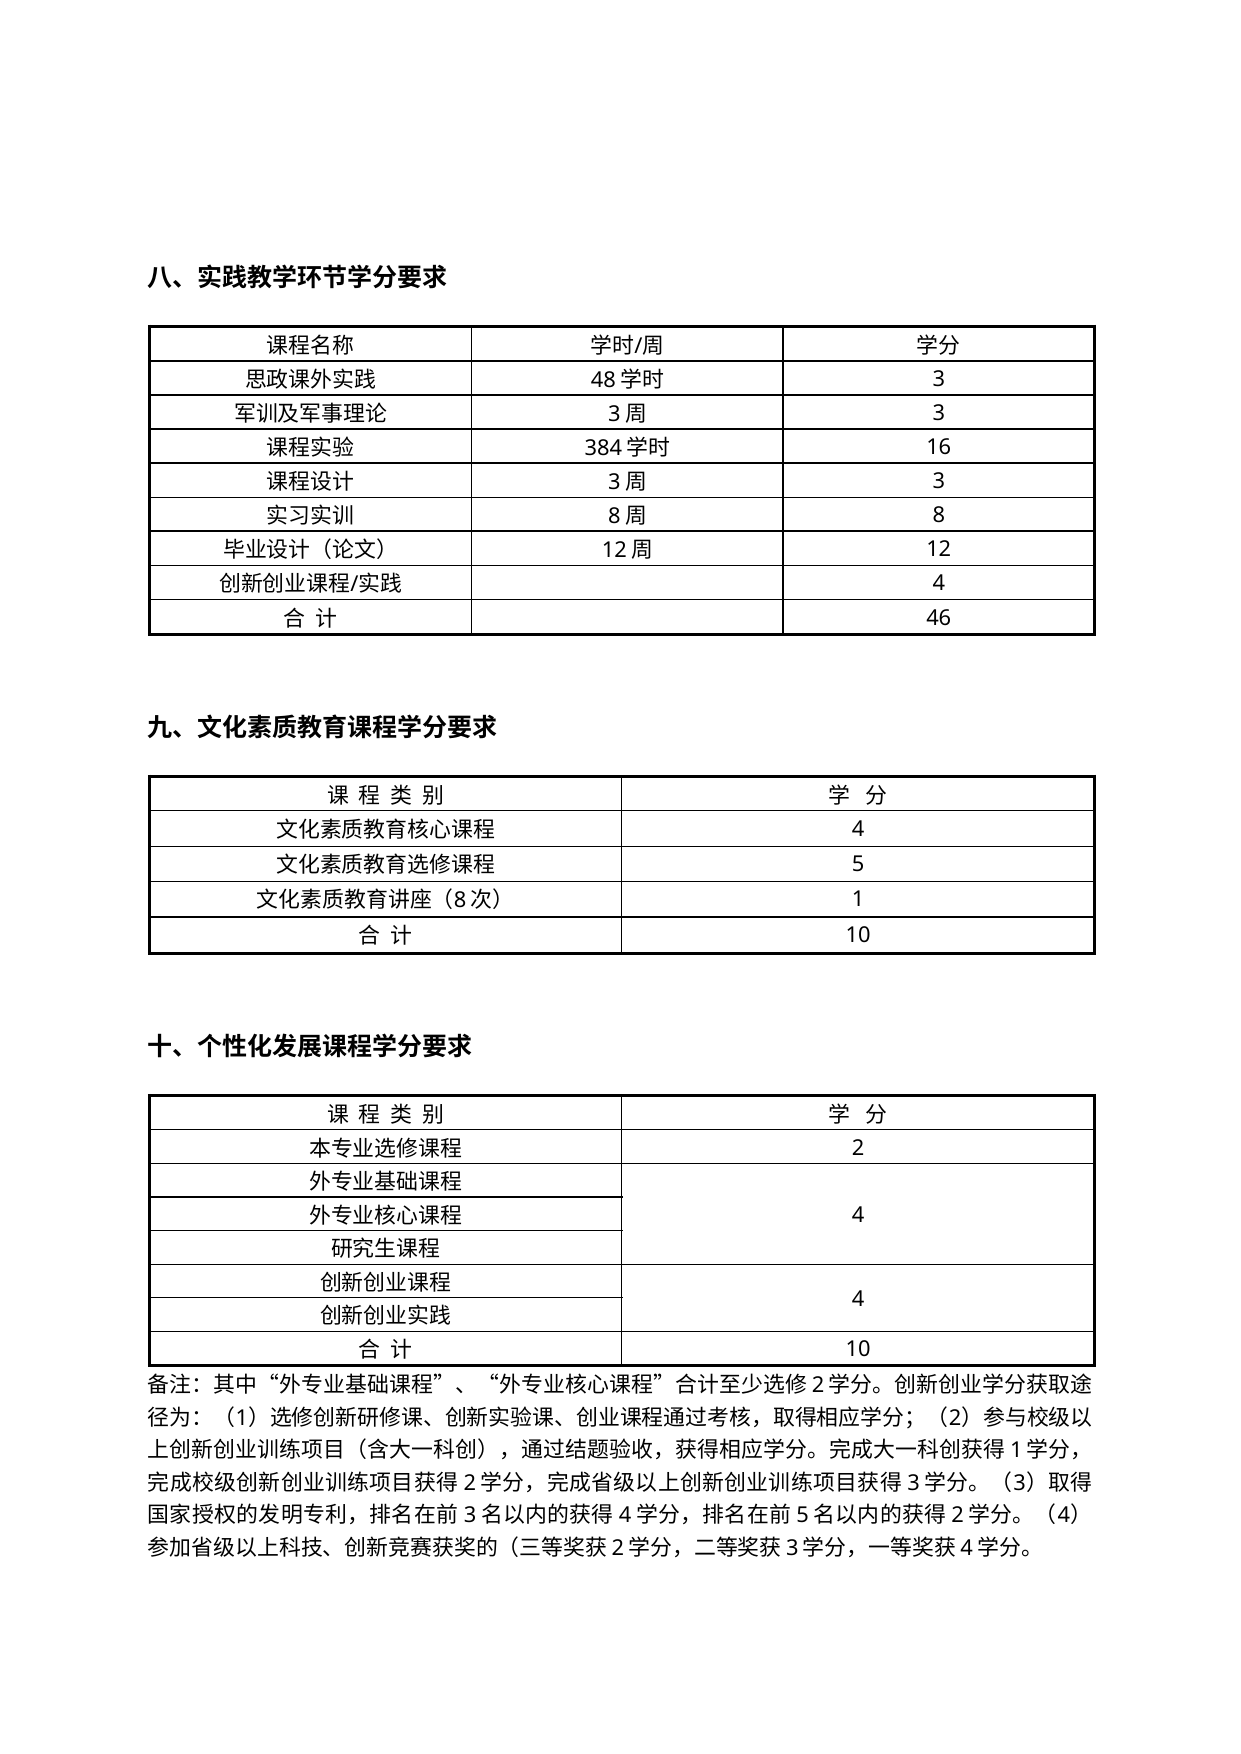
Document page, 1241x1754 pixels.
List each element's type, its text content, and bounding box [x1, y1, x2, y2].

table_cell 384学时 [472, 430, 782, 462]
table_cell 3周 [472, 396, 782, 428]
text 备注：其中“外专业基础课程”、“外专业核心课程”合计至少选修2学分。创新创业学分获取途径为：（1）选修创新研修课、创新实验课、创业课程通过考核，取得相应学分；（2）参与校级以上创新创业训练项目（含大一科创），通过结题验收，获得相应学分。完成大一科创获得1学分，完成校级创新创业训练项目获得2学分，完成省级以上创新创业训练项目获得3学分。（3）取得国家授权的发明专利，排名在前3名以内的获得4学分，排名在前5名以内的获得2学分。（4）参加省级以上科技、创新竞赛获奖的（三等奖获2学分，二等奖获3学分，一等奖获4学分。 [148, 1367, 1092, 1562]
table_header 课程名称 [151, 328, 471, 360]
table_header 学时/周 [472, 328, 782, 360]
text 八、实践教学环节学分要求 [148, 243, 1092, 308]
table_cell 4 [784, 566, 1093, 598]
table_cell 毕业设计（论文） [151, 532, 471, 564]
table_cell 创新创业课程/实践 [151, 566, 471, 598]
table_cell 创新创业课程 [151, 1265, 621, 1297]
table_cell 创新创业实践 [151, 1298, 621, 1331]
table_cell 48学时 [472, 362, 782, 394]
table_cell 思政课外实践 [151, 362, 471, 394]
table_cell 实习实训 [151, 498, 471, 530]
table_cell 文化素质教育核心课程 [151, 811, 621, 846]
table_cell 研究生课程 [151, 1231, 621, 1263]
table_cell 8 [784, 498, 1093, 530]
table_cell 5 [622, 847, 1093, 881]
table_cell 3 [784, 362, 1093, 394]
table_cell 12 [784, 532, 1093, 564]
table_cell 外专业核心课程 [151, 1198, 621, 1230]
table_cell 文化素质教育选修课程 [151, 847, 621, 881]
table_header 学 分 [622, 1097, 1093, 1129]
table_cell 4 [622, 1265, 1093, 1331]
table_cell 3 [784, 396, 1093, 428]
table_header 学 分 [622, 778, 1093, 810]
table_cell 2 [622, 1130, 1093, 1163]
text 九、文化素质教育课程学分要求 [148, 693, 1092, 758]
table_cell 12周 [472, 532, 782, 564]
table_cell 课程实验 [151, 430, 471, 462]
table_cell [472, 566, 782, 598]
table_cell 46 [784, 600, 1093, 633]
table_cell 合 计 [151, 1332, 621, 1364]
table_header 学分 [784, 328, 1093, 360]
table_cell 外专业基础课程 [151, 1164, 621, 1196]
table_cell 课程设计 [151, 464, 471, 496]
table_cell 军训及军事理论 [151, 396, 471, 428]
table_header 课 程 类 别 [151, 778, 621, 810]
table_cell [472, 600, 782, 633]
table_header 课 程 类 别 [151, 1097, 621, 1129]
table_cell 3 [784, 464, 1093, 496]
table_cell 10 [622, 918, 1093, 952]
table_cell 本专业选修课程 [151, 1130, 621, 1163]
table_cell 4 [622, 811, 1093, 846]
table_cell 4 [622, 1164, 1093, 1263]
text 十、个性化发展课程学分要求 [148, 1012, 1092, 1077]
table_cell 合 计 [151, 600, 471, 633]
table_cell 16 [784, 430, 1093, 462]
table_cell 文化素质教育讲座（8次） [151, 882, 621, 916]
table_cell 3周 [472, 464, 782, 496]
table_cell 合 计 [151, 918, 621, 952]
table_cell 10 [622, 1332, 1093, 1364]
table_cell 8周 [472, 498, 782, 530]
table_cell 1 [622, 882, 1093, 916]
